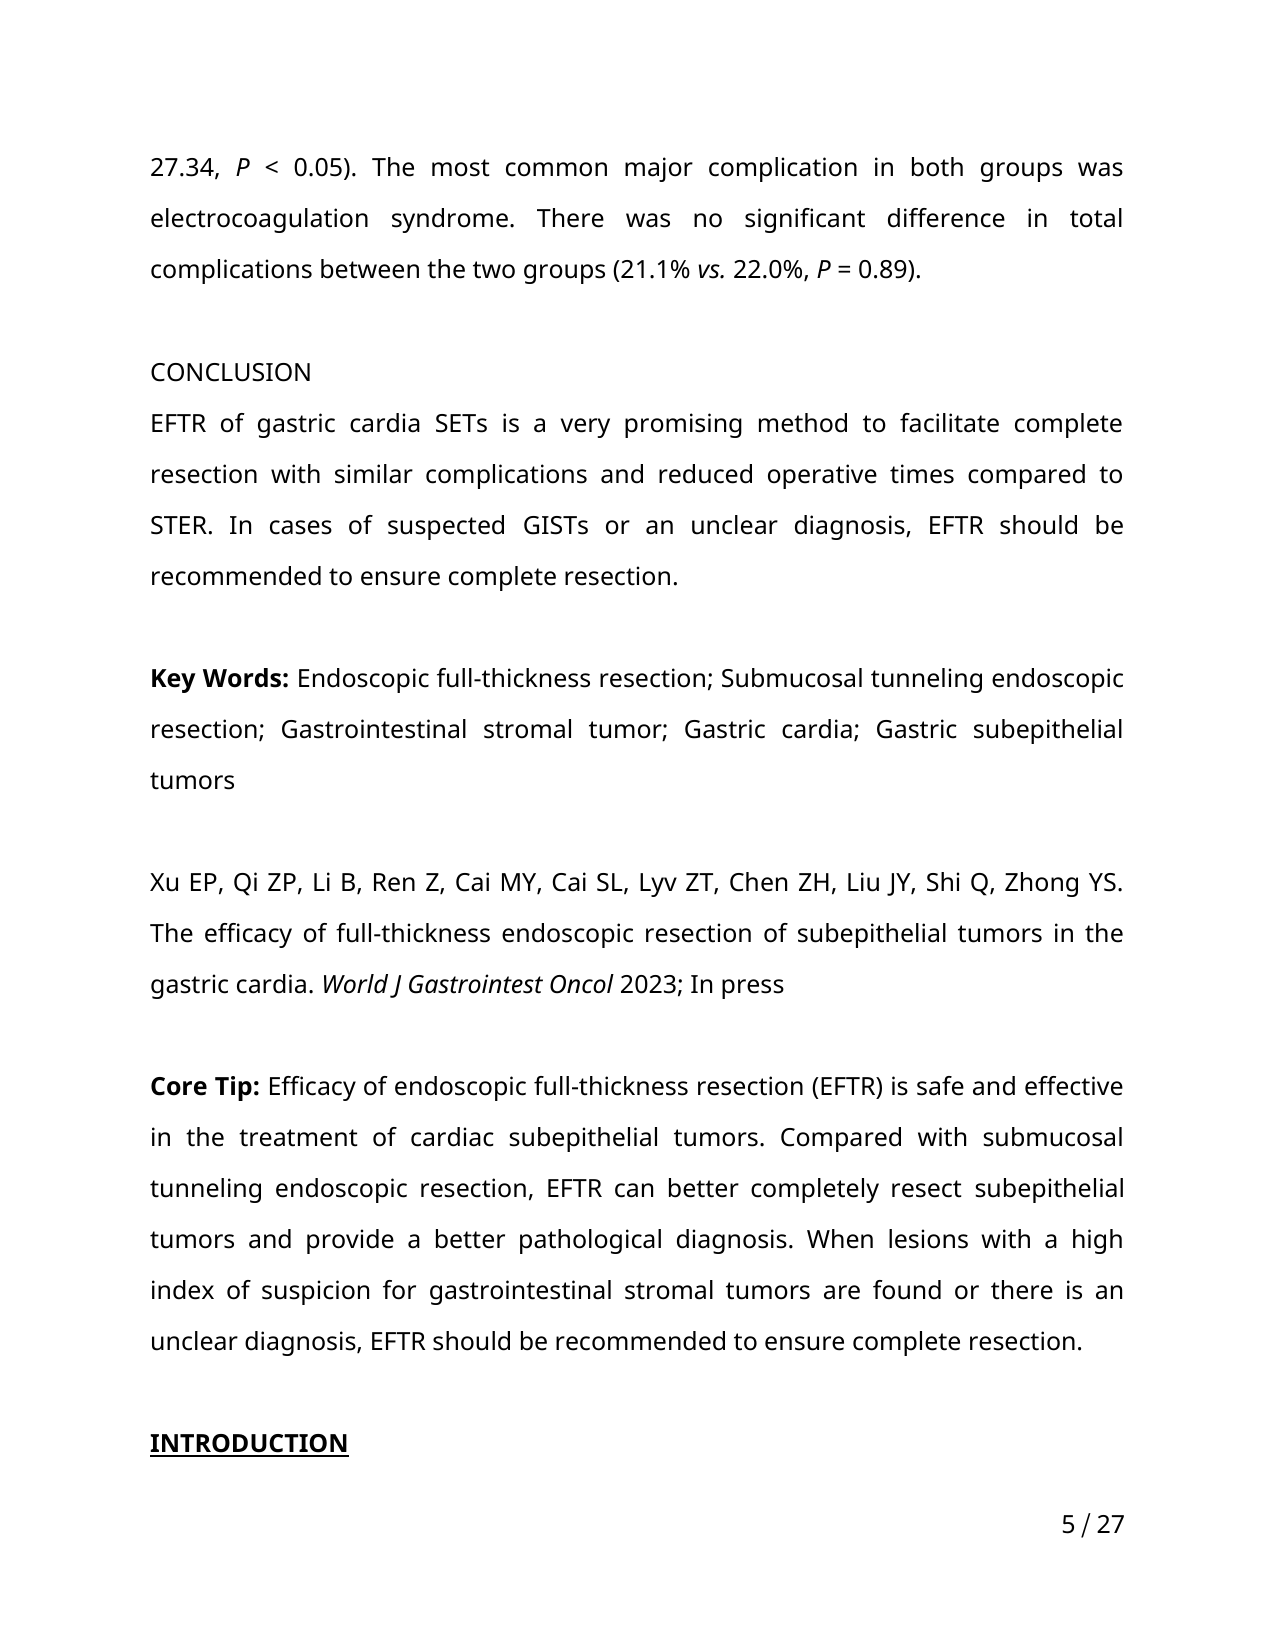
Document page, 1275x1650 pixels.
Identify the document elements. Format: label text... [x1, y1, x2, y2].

text CONCLUSION [150, 354, 1125, 388]
text Xu EP, Qi ZP, Li B, Ren Z, Cai MY, Cai SL, Lyv ZT, Chen ZH, Liu JY, Shi Q, Zhong YS. The efficacy of full-thickness endoscopic resection of subepithelial tumors in the gastric cardia. World J Gastrointest Oncol 2023; In press [150, 864, 1125, 1001]
text EFTR of gastric cardia SETs is a very promising method to facilitate complete resection with similar complications and reduced operative times compared to STER. In cases of suspected GISTs or an unclear diagnosis, EFTR should be recommended to ensure complete resection. [150, 405, 1125, 592]
text Core Tip: Efficacy of endoscopic full-thickness resection (EFTR) is safe and effective in the treatment of cardiac subepithelial tumors. Compared with submucosal tunneling endoscopic resection, EFTR can better completely resect subepithelial tumors and provide a better pathological diagnosis. When lesions with a high index of suspicion for gastrointestinal stromal tumors are found or there is an unclear diagnosis, EFTR should be recommended to ensure complete resection. [150, 1069, 1125, 1358]
text Key Words: Endoscopic full-thickness resection; Submucosal tunneling endoscopic resection; Gastrointestinal stromal tumor; Gastric cardia; Gastric subepithelial tumors [150, 660, 1125, 797]
text INTRODUCTION [150, 1426, 1125, 1460]
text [150, 150, 1125, 286]
